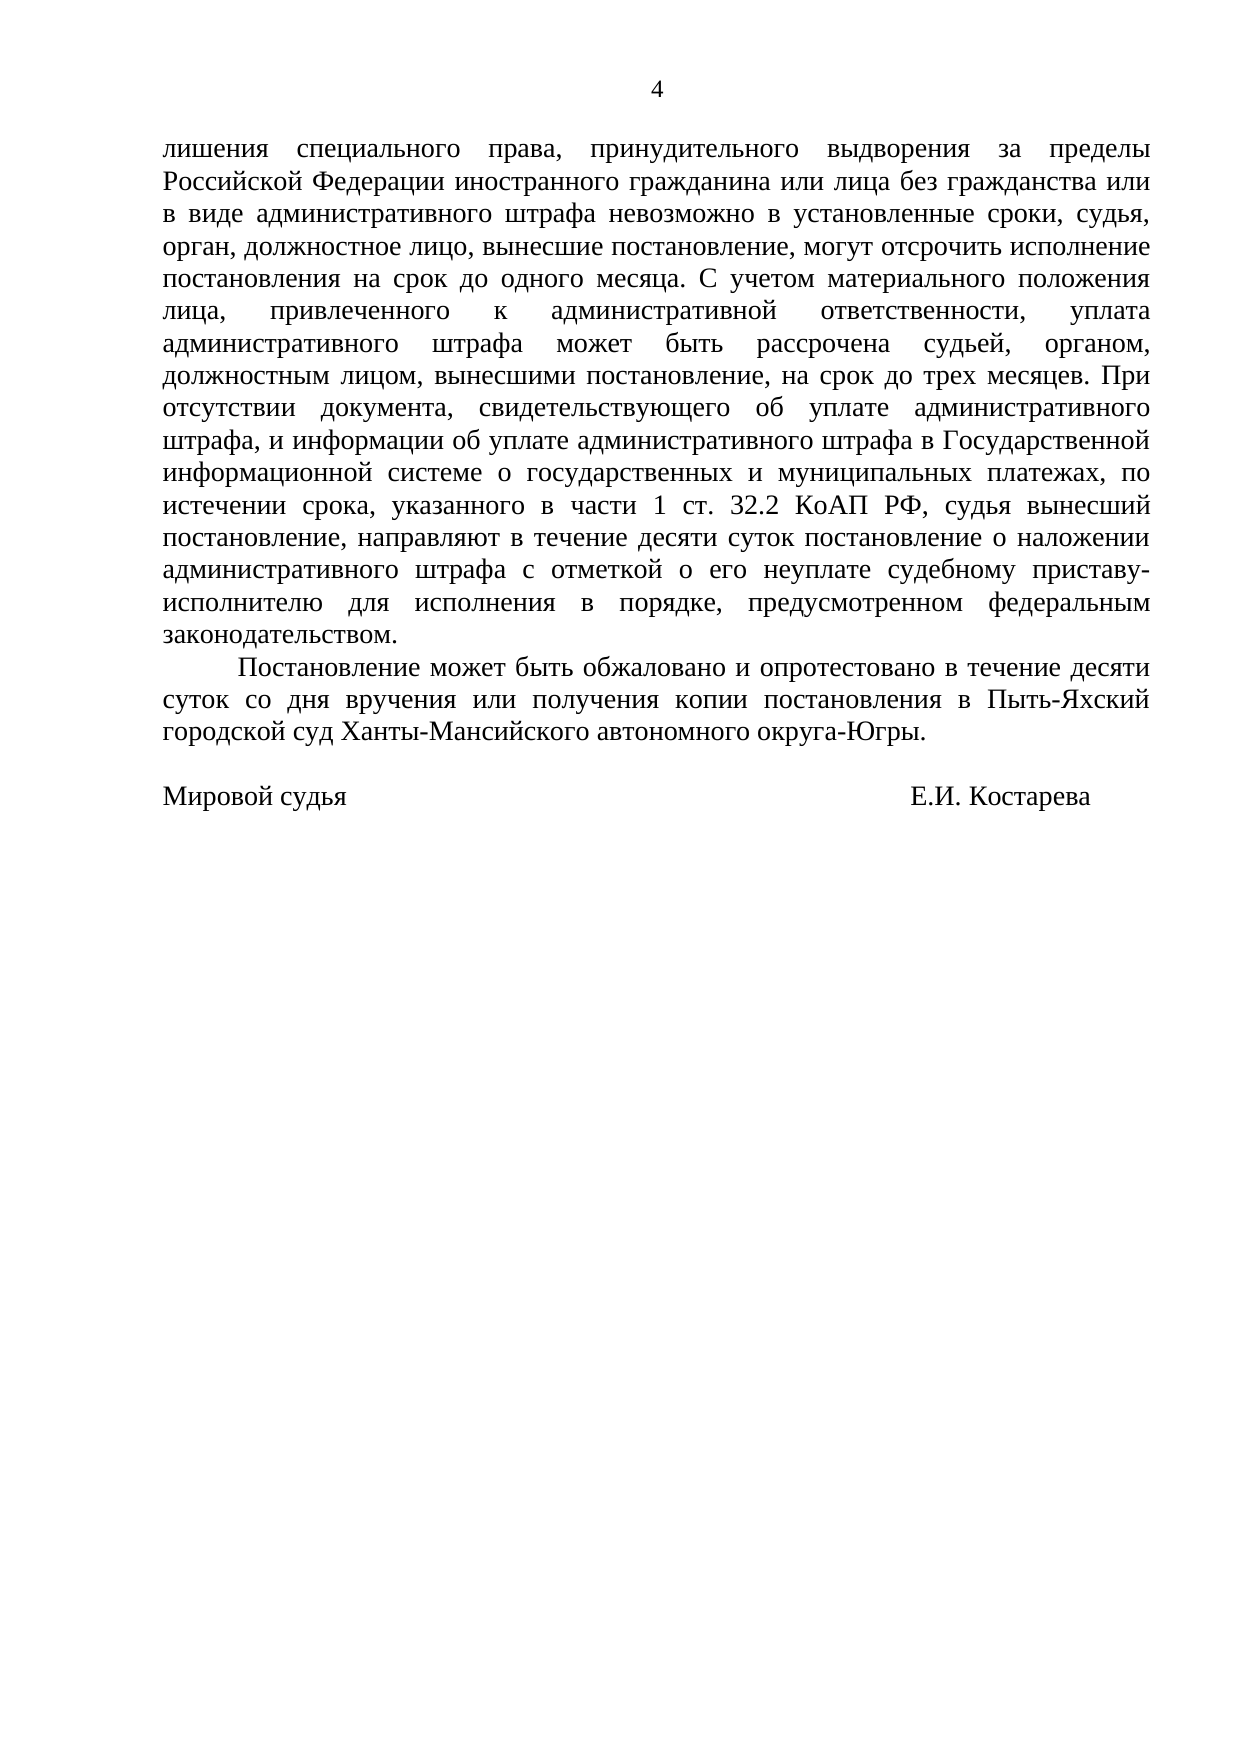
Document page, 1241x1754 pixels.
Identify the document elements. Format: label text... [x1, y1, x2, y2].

text Мировой судья Е.И. Костарева [162, 779, 1152, 812]
text Постановление может быть обжаловано и опротестовано в течение десяти суток со дня вручения или получения копии постановления в Пыть-Яхский городской суд Ханты-Мансийского автономного округа-Югры. [162, 650, 1152, 747]
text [162, 131, 1152, 650]
